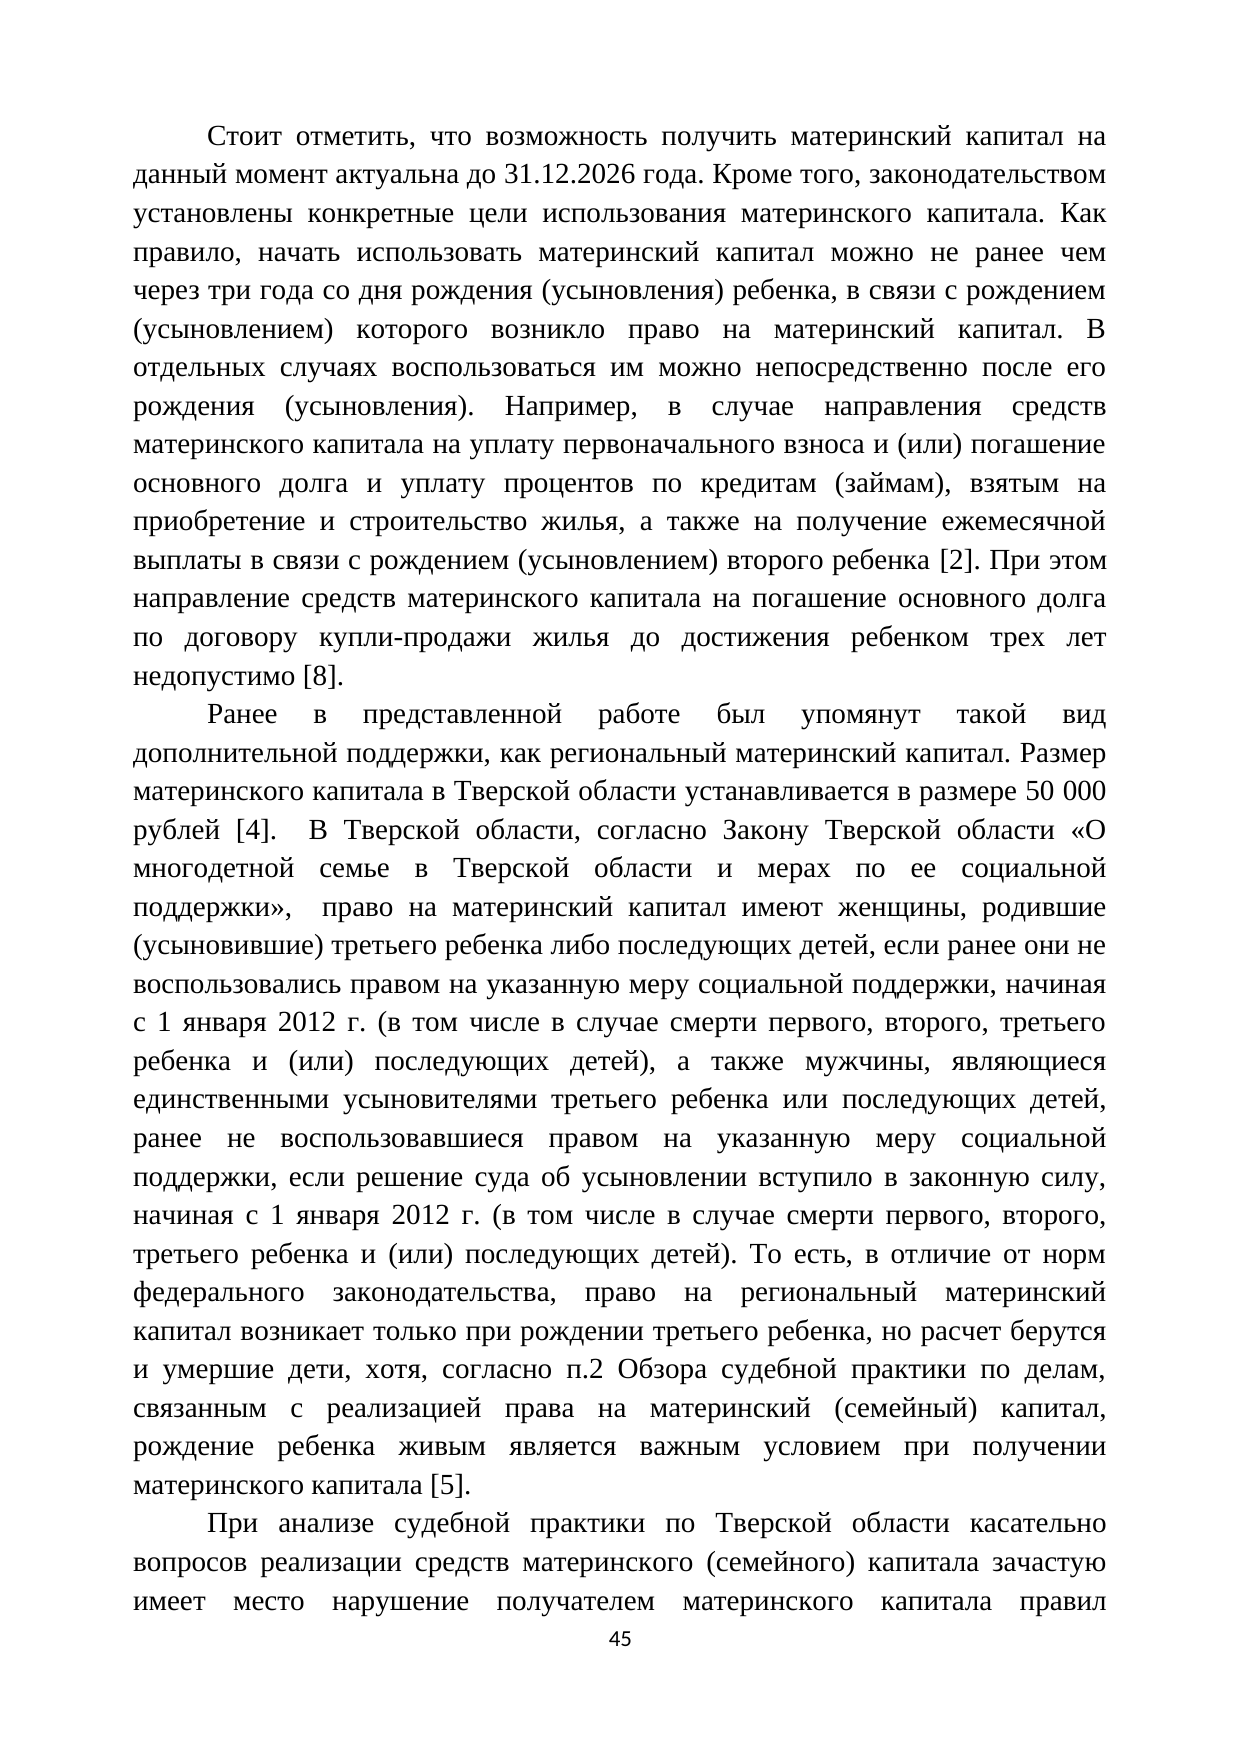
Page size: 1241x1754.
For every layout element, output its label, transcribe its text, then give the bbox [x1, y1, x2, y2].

text Стоит отметить, что возможность получить материнский капитал на данный момент актуальна до 31.12.2026 года. Кроме того, законодательством установлены конкретные цели использования материнского капитала. Как правило, начать использовать материнский капитал можно не ранее чем через три года со дня рождения (усыновления) ребенка, в связи с рождением (усыновлением) которого возникло право на материнский капитал. В отдельных случаях воспользоваться им можно непосредственно после его рождения (усыновления). Например, в случае направления средств материнского капитала на уплату первоначального взноса и (или) погашение основного долга и уплату процентов по кредитам (займам), взятым на приобретение и строительство жилья, а также на получение ежемесячной выплаты в связи с рождением (усыновлением) второго ребенка [2]. При этом направление средств материнского капитала на погашение основного долга по договору купли-продажи жилья до достижения ребенком трех лет недопустимо [8]. [133, 118, 1107, 691]
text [133, 1506, 1107, 1616]
text Ранее в представленной работе был упомянут такой вид дополнительной поддержки, как региональный материнский капитал. Размер материнского капитала в Тверской области устанавливается в размере 50 000 рублей [4]. В Тверской области, согласно Закону Тверской области «О многодетной семье в Тверской области и мерах по ее социальной поддержки», право на материнский капитал имеют женщины, родившие (усыновившие) третьего ребенка либо последующих детей, если ранее они не воспользовались правом на указанную меру социальной поддержки, начиная с 1 января 2012 г. (в том числе в случае смерти первого, второго, третьего ребенка и (или) последующих детей), а также мужчины, являющиеся единственными усыновителями третьего ребенка или последующих детей, ранее не воспользовавшиеся правом на указанную меру социальной поддержки, если решение суда об усыновлении вступило в законную силу, начиная с 1 января 2012 г. (в том числе в случае смерти первого, второго, третьего ребенка и (или) последующих детей). То есть, в отличие от норм федерального законодательства, право на региональный материнский капитал возникает только при рождении третьего ребенка, но расчет берутся и умершие дети, хотя, согласно п.2 Обзора судебной практики по делам, связанным с реализацией права на материнский (семейный) капитал, рождение ребенка живым является важным условием при получении материнского капитала [5]. [133, 696, 1107, 1501]
